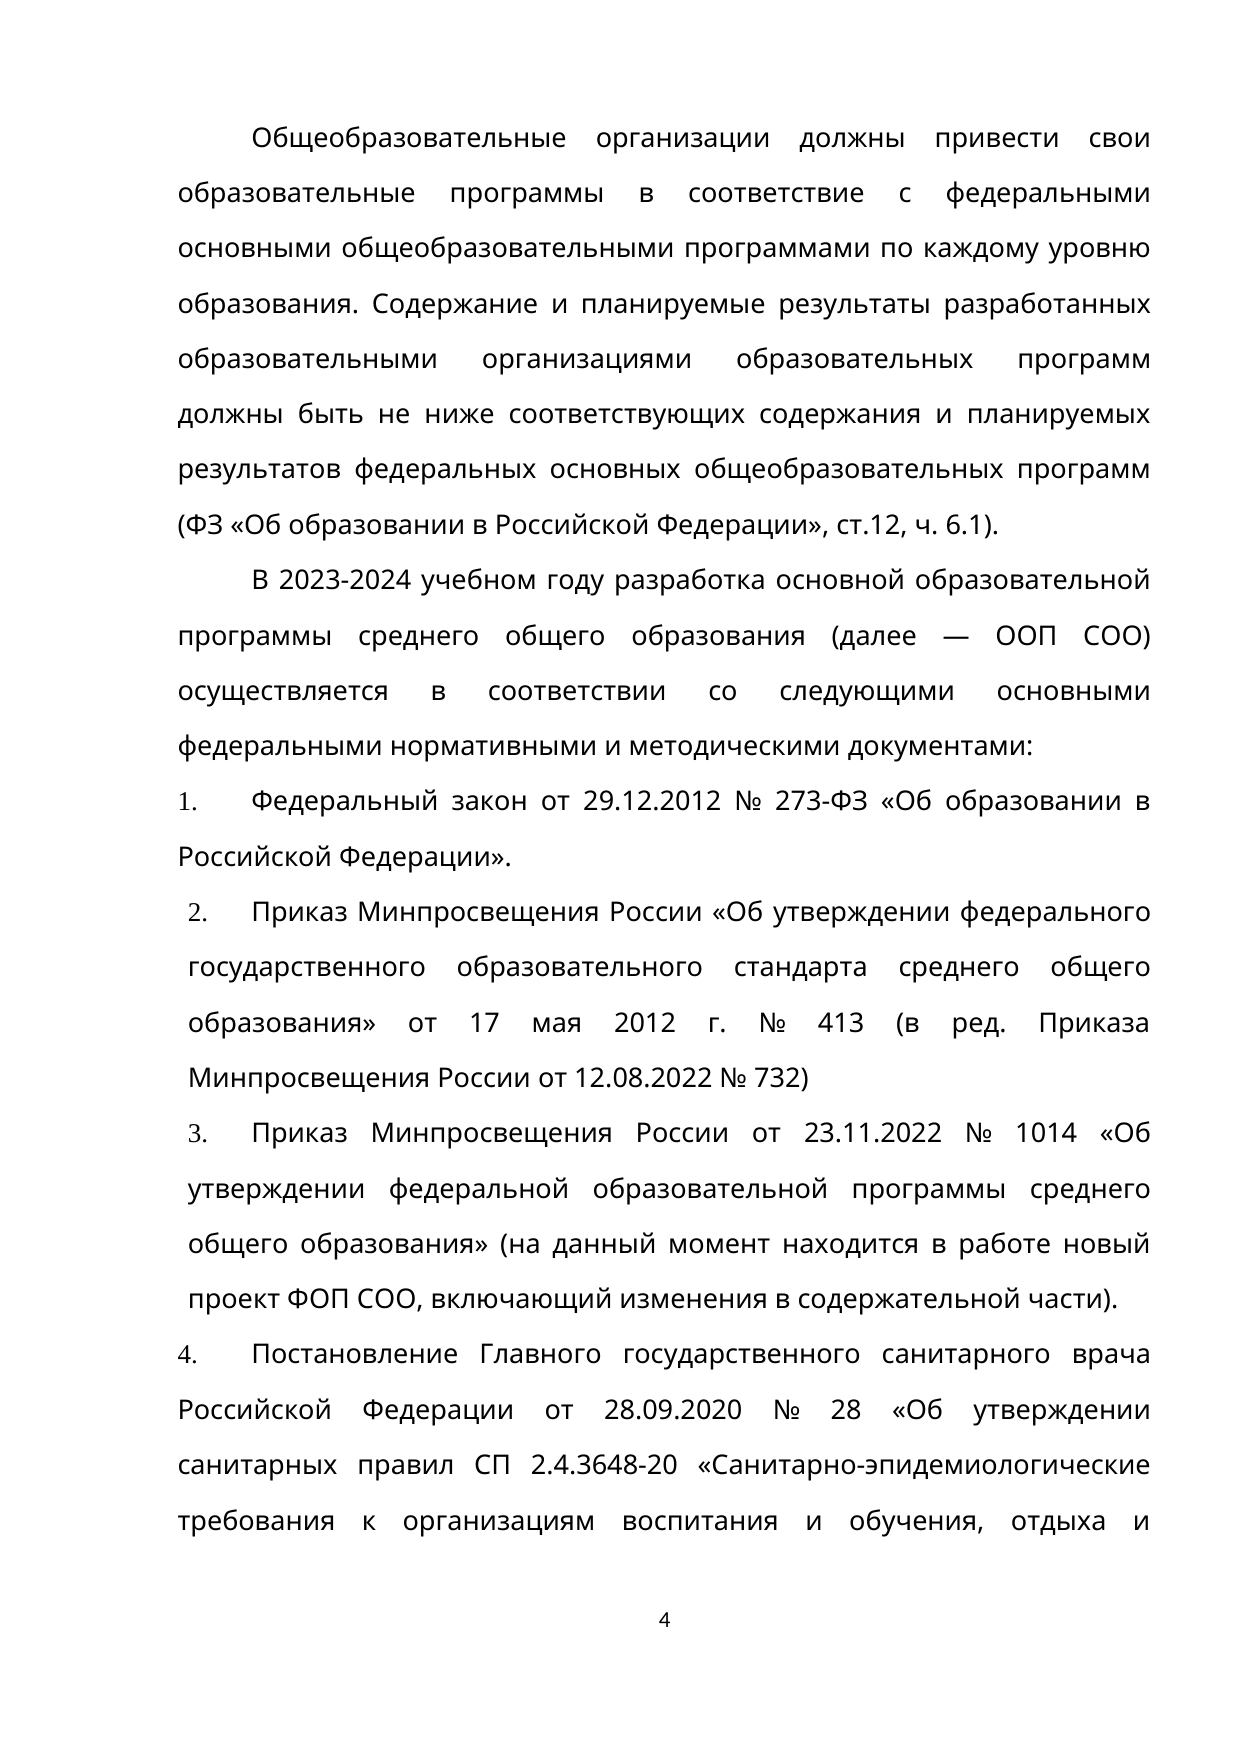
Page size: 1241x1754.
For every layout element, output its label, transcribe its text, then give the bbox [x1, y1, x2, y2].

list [177, 1335, 1152, 1538]
list Приказ Минпросвещения России «Об утверждении федерального государственного образовательного стандарта среднего общего образования» от 17 мая 2012 г. № 413 (в ред. Приказа Минпросвещения России от 12.08.2022 № 732) [188, 892, 1152, 1095]
text Общеобразовательные организации должны привести свои образовательные программы в соответствие с федеральными основными общеобразовательными программами по каждому уровню образования. Содержание и планируемые результаты разработанных образовательными организациями образовательных программ должны быть не ниже соответствующих содержания и планируемых результатов федеральных основных общеобразовательных программ (ФЗ «Об образовании в Российской Федерации», ст.12, ч. 6.1). [177, 118, 1152, 542]
list Приказ Минпросвещения России от 23.11.2022 № 1014 «Об утверждении федеральной образовательной программы среднего общего образования» (на данный момент находится в работе новый проект ФОП СОО, включающий изменения в содержательной части). [188, 1114, 1152, 1317]
text В 2023-2024 учебном году разработка основной образовательной программы среднего общего образования (далее — ООП СОО) осуществляется в соответствии со следующими основными федеральными нормативными и методическими документами: [177, 561, 1152, 763]
list Федеральный закон от 29.12.2012 № 273-ФЗ «Об образовании в Российской Федерации». [177, 782, 1152, 874]
